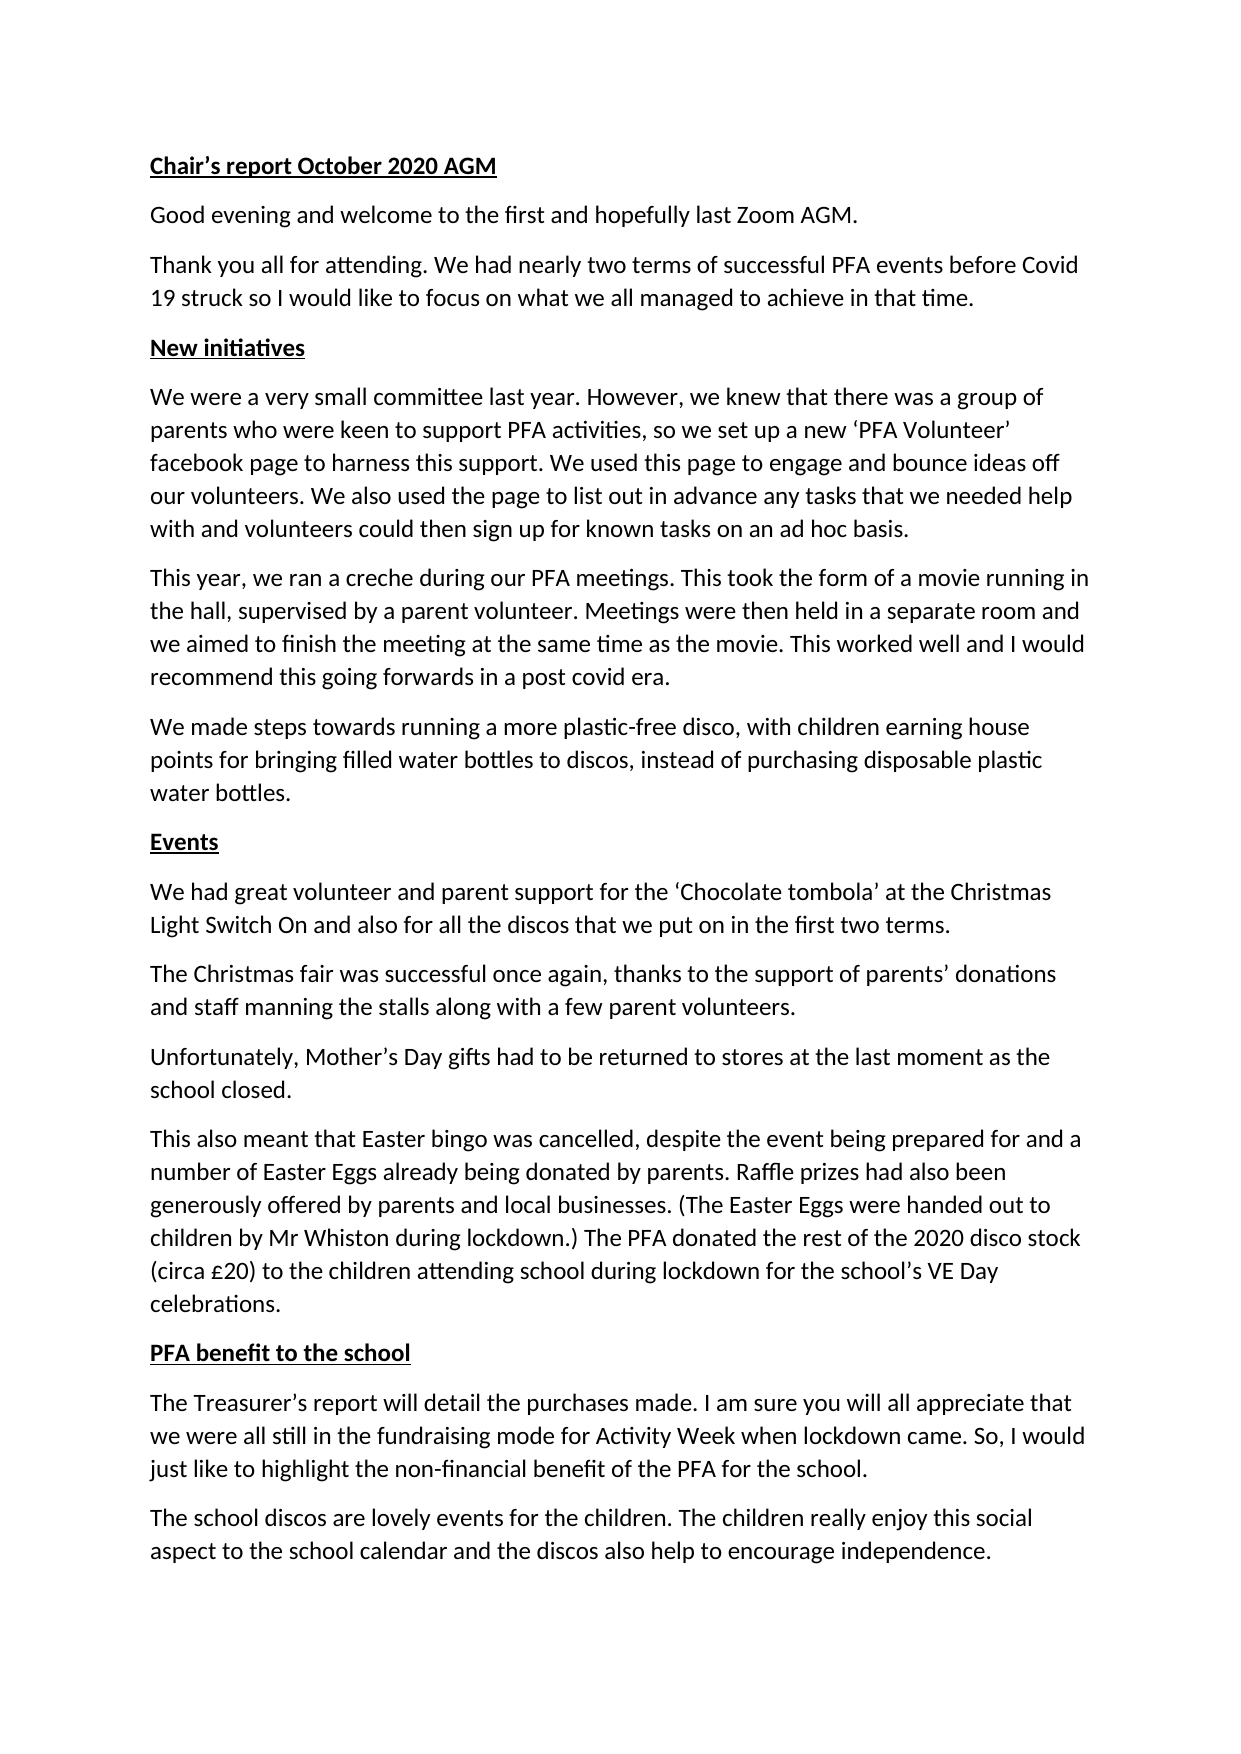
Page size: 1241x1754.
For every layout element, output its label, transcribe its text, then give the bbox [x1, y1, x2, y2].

text Thank you all for attending. We had nearly two terms of successful PFA events before Covid 19 struck so I would like to focus on what we all managed to achieve in that time. [150, 249, 1090, 313]
text We were a very small committee last year. However, we knew that there was a group of parents who were keen to support PFA activities, so we set up a new ‘PFA Volunteer’ facebook page to harness this support. We used this page to engage and bounce ideas off our volunteers. We also used the page to list out in advance any tasks that we needed help with and volunteers could then sign up for known tasks on an ad hoc basis. [150, 381, 1090, 543]
text The school discos are lovely events for the children. The children really enjoy this social aspect to the school calendar and the discos also help to encourage independence. [150, 1502, 1090, 1566]
text The Christmas fair was successful once again, thanks to the support of parents’ donations and staff manning the stalls along with a few parent volunteers. [150, 958, 1090, 1022]
text New initiatives [150, 332, 1090, 362]
text This year, we ran a creche during our PFA meetings. This took the form of a movie running in the hall, supervised by a parent volunteer. Meetings were then held in a separate room and we aimed to finish the meeting at the same time as the movie. This worked well and I would recommend this going forwards in a post covid era. [150, 562, 1090, 692]
text PFA benefit to the school [150, 1337, 1090, 1368]
text Unfortunately, Mother’s Day gifts had to be returned to stores at the last moment as the school closed. [150, 1041, 1090, 1104]
text Chair’s report October 2020 AGM [150, 150, 1090, 181]
text The Treasurer’s report will detail the purchases made. I am sure you will all appreciate that we were all still in the fundraising mode for Activity Week when lockdown came. So, I would just like to highlight the non-financial benefit of the PFA for the school. [150, 1387, 1090, 1483]
text We had great volunteer and parent support for the ‘Chocolate tombola’ at the Christmas Light Switch On and also for all the discos that we put on in the first two terms. [150, 876, 1090, 939]
text This also meant that Easter bingo was cancelled, despite the event being prepared for and a number of Easter Eggs already being donated by parents. Raffle prizes had also been generously offered by parents and local businesses. (The Easter Eggs were handed out to children by Mr Whiston during lockdown.) The PFA donated the rest of the 2020 disco stock (circa £20) to the children attending school during lockdown for the school’s VE Day celebrations. [150, 1123, 1090, 1318]
text We made steps towards running a more plastic-free disco, with children earning house points for bringing filled water bottles to discos, instead of purchasing disposable plastic water bottles. [150, 711, 1090, 807]
text Events [150, 826, 1090, 857]
text Good evening and welcome to the first and hopefully last Zoom AGM. [150, 199, 1090, 230]
